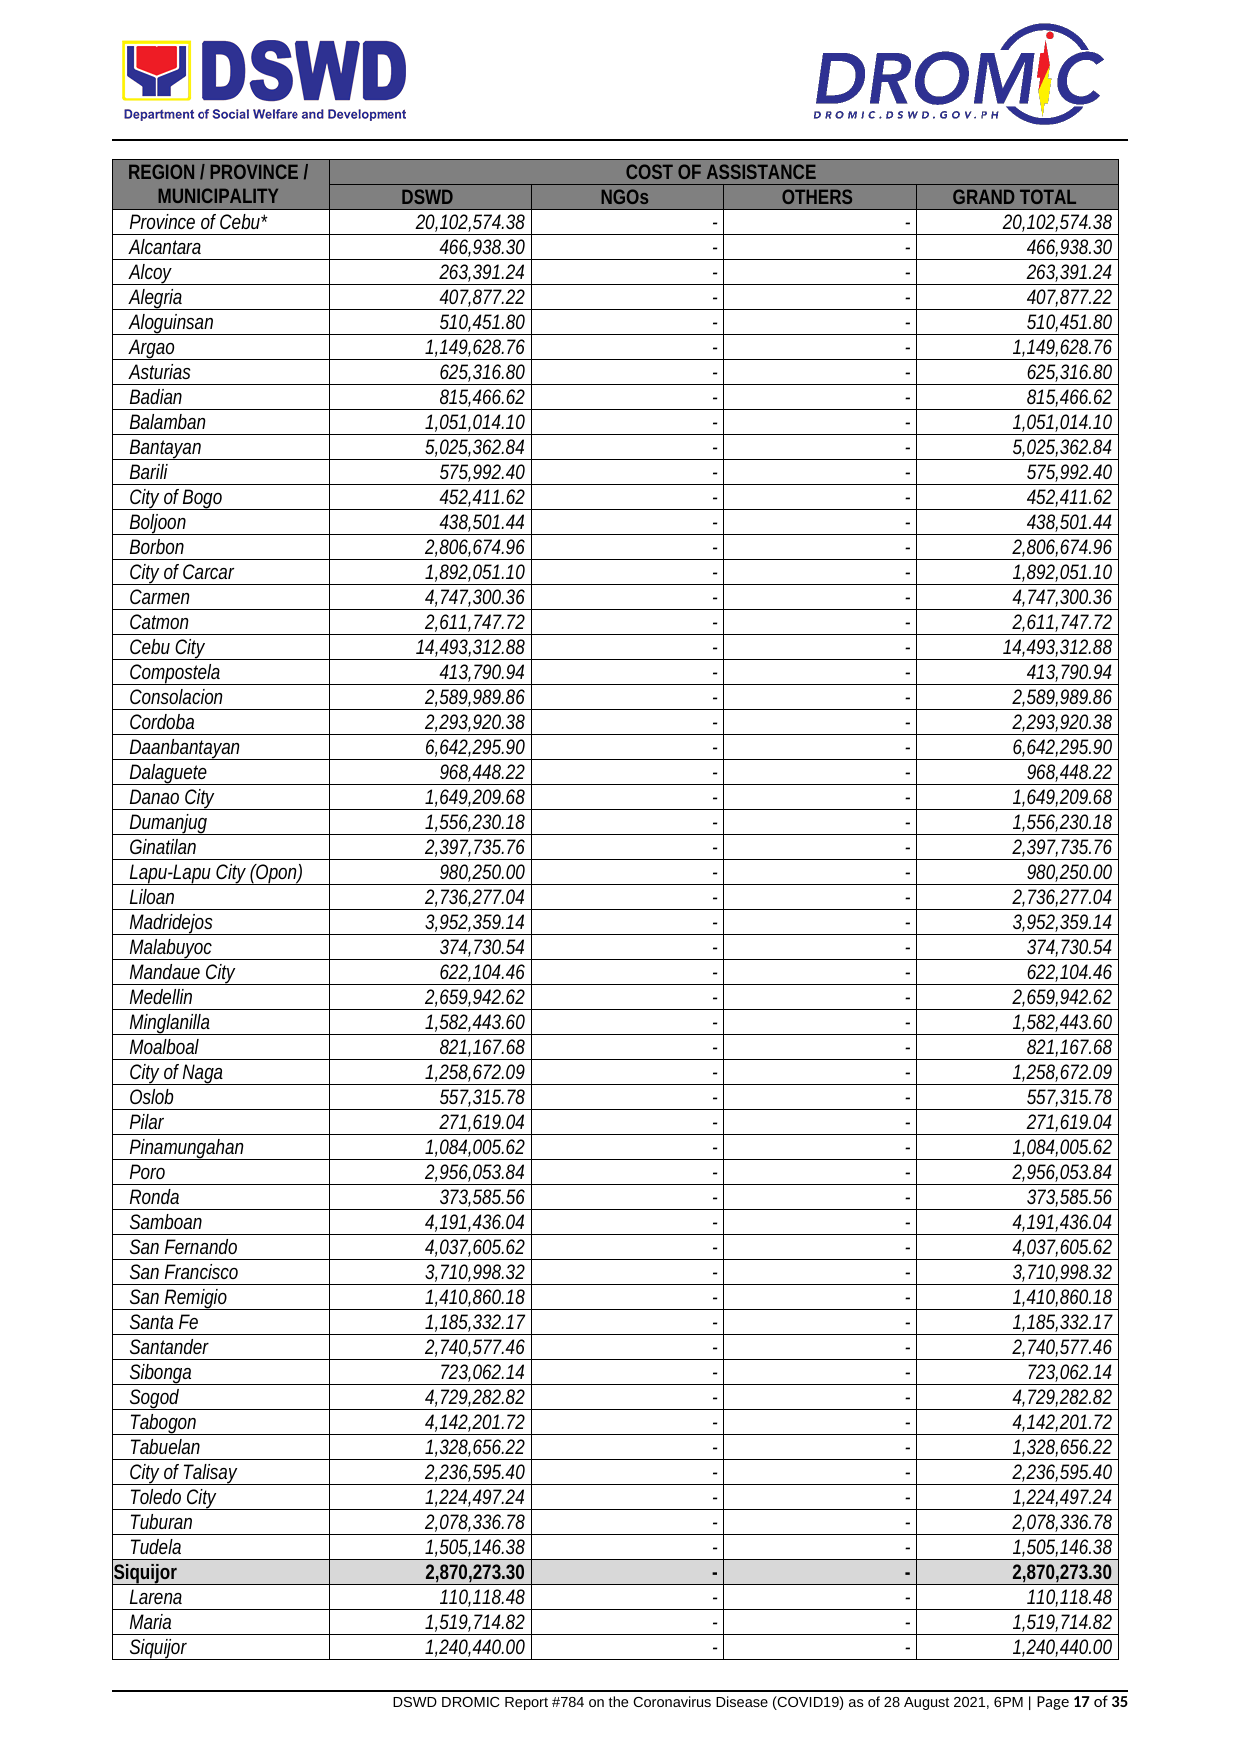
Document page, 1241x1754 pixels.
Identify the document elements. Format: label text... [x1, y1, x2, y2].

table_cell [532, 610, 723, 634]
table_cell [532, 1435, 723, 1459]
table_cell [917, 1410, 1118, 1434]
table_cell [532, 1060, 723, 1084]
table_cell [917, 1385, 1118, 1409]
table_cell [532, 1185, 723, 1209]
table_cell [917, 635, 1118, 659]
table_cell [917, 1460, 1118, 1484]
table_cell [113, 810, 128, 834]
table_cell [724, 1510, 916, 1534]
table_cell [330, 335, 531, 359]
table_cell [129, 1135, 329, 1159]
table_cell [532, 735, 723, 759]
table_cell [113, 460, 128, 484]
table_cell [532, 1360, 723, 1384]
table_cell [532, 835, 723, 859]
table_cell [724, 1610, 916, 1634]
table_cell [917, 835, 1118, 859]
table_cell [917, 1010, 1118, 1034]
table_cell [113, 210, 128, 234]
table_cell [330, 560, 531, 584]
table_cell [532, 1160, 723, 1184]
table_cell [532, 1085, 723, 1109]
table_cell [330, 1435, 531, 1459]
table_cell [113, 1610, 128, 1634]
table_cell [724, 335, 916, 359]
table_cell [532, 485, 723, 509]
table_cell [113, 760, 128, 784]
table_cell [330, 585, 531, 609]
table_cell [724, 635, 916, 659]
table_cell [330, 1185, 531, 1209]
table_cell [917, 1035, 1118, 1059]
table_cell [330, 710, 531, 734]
table_header REGION / PROVINCE / MUNICIPALITY [113, 160, 329, 209]
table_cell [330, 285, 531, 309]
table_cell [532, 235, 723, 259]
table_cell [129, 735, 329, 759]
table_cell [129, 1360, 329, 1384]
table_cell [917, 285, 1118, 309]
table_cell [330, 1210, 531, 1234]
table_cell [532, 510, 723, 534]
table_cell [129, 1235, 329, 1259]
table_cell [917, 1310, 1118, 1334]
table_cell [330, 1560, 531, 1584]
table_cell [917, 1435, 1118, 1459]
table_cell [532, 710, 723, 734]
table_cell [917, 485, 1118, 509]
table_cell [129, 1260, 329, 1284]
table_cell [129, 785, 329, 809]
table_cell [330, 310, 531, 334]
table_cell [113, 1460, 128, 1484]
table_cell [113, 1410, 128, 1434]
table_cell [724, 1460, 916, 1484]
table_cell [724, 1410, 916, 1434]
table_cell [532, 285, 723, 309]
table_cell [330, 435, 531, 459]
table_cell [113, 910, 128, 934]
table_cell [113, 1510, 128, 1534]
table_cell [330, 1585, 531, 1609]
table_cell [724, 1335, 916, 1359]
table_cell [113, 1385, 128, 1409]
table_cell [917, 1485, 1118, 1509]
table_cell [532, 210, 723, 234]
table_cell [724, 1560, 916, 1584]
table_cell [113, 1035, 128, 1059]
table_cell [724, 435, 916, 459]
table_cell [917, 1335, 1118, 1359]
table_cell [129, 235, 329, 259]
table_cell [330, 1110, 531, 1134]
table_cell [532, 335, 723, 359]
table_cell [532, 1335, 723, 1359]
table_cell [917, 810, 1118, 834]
table_cell NGOs [532, 185, 723, 209]
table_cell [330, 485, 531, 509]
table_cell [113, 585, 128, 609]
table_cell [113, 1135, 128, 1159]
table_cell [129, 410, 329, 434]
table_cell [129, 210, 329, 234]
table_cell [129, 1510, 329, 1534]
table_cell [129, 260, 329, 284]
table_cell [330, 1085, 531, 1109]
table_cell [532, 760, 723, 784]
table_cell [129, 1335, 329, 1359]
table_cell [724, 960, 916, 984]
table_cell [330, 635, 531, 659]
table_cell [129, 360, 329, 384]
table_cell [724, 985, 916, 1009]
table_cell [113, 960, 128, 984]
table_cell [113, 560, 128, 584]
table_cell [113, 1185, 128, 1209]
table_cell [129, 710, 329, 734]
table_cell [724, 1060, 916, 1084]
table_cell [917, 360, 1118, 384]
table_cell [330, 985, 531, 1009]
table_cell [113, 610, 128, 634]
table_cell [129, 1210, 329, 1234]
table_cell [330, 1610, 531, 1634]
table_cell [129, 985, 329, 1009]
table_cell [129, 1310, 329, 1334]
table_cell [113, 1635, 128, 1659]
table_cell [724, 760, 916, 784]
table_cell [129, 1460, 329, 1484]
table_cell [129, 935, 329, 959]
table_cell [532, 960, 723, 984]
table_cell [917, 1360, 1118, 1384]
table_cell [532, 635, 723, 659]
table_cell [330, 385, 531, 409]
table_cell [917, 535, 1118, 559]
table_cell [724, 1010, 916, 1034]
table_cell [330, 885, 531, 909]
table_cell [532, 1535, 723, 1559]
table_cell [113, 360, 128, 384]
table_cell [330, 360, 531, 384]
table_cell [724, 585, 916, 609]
table_cell GRAND TOTAL [917, 185, 1118, 209]
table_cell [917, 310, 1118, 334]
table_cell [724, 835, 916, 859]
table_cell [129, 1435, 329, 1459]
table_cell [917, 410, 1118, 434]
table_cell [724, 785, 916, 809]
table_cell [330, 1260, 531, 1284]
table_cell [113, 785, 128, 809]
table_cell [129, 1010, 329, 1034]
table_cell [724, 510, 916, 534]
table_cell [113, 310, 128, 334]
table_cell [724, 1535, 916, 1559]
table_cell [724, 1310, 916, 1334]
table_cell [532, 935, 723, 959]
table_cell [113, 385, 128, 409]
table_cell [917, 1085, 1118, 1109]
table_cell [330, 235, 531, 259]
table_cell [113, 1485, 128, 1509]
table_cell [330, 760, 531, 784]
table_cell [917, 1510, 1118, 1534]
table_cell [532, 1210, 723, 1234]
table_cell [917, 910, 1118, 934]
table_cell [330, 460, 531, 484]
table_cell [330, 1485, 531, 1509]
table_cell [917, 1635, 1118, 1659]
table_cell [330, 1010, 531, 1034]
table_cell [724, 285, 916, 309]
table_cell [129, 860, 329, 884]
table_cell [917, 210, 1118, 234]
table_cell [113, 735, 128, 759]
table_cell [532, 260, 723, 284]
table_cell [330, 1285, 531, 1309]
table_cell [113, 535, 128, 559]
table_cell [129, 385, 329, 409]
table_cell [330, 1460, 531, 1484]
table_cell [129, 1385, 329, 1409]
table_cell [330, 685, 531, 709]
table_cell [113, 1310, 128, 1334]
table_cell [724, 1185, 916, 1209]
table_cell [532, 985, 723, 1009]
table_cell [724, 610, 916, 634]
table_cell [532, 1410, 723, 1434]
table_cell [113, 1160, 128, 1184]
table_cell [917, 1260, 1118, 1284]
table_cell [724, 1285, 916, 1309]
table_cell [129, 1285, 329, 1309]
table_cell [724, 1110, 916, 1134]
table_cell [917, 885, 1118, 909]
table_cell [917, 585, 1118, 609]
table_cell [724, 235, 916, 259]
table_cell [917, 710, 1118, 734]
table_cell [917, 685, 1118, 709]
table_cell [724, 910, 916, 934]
table_cell DSWD [330, 185, 531, 209]
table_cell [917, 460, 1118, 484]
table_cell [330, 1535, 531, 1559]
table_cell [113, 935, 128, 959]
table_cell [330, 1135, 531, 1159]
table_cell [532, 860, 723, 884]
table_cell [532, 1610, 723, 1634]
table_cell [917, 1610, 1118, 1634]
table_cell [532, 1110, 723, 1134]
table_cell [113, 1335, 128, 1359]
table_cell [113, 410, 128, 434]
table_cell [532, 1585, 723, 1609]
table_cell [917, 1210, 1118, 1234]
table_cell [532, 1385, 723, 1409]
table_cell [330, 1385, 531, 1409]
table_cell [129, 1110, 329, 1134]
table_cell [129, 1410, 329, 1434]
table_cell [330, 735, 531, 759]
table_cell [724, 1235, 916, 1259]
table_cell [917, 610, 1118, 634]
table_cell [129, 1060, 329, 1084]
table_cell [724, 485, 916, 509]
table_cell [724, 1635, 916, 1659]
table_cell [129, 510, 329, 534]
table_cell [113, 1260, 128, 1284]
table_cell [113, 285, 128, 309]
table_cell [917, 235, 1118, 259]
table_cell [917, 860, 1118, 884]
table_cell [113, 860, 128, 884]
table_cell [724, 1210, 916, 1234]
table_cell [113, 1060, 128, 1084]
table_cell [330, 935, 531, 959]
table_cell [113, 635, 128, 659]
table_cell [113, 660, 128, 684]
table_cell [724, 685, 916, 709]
table_header COST OF ASSISTANCE [330, 160, 1118, 184]
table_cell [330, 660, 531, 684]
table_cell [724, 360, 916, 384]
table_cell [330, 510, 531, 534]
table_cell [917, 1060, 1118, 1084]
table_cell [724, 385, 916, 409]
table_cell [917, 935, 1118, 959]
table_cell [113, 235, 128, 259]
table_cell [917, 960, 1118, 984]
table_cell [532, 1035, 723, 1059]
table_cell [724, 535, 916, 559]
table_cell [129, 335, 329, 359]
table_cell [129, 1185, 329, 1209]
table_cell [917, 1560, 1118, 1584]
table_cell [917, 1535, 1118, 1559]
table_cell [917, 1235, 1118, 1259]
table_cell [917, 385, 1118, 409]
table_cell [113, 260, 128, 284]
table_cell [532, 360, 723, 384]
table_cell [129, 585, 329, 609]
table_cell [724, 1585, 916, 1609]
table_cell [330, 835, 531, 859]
table_cell OTHERS [724, 185, 916, 209]
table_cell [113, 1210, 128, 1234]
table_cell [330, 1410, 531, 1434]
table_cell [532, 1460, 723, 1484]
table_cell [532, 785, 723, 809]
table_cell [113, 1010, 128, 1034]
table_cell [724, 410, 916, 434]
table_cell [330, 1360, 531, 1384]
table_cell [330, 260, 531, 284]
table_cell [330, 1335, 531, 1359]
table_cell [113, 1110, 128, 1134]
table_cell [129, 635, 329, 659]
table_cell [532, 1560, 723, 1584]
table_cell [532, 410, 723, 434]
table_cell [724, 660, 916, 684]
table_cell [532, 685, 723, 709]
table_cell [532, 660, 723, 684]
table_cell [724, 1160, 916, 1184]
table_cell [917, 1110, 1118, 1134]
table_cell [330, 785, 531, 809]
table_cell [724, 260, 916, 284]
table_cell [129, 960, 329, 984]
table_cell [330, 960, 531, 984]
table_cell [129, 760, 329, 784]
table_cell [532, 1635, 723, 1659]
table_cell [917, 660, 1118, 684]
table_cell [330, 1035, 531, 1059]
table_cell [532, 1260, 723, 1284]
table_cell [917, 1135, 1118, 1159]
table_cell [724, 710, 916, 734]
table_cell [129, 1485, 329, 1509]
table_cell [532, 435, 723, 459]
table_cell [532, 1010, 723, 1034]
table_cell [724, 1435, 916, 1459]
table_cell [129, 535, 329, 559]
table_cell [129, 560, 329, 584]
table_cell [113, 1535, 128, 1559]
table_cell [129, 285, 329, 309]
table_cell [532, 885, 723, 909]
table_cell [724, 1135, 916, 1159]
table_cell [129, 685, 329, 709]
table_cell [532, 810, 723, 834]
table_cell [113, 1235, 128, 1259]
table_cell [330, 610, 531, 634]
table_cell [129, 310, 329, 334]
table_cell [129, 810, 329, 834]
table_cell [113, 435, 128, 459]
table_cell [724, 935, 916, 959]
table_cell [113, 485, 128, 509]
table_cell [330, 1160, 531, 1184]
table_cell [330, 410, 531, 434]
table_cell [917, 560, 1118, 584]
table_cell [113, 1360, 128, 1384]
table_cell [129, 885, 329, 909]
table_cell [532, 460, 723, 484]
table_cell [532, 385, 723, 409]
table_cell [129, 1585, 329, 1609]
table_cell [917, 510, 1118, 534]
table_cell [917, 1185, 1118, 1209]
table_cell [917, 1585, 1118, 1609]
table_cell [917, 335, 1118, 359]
picture [781, 23, 1133, 125]
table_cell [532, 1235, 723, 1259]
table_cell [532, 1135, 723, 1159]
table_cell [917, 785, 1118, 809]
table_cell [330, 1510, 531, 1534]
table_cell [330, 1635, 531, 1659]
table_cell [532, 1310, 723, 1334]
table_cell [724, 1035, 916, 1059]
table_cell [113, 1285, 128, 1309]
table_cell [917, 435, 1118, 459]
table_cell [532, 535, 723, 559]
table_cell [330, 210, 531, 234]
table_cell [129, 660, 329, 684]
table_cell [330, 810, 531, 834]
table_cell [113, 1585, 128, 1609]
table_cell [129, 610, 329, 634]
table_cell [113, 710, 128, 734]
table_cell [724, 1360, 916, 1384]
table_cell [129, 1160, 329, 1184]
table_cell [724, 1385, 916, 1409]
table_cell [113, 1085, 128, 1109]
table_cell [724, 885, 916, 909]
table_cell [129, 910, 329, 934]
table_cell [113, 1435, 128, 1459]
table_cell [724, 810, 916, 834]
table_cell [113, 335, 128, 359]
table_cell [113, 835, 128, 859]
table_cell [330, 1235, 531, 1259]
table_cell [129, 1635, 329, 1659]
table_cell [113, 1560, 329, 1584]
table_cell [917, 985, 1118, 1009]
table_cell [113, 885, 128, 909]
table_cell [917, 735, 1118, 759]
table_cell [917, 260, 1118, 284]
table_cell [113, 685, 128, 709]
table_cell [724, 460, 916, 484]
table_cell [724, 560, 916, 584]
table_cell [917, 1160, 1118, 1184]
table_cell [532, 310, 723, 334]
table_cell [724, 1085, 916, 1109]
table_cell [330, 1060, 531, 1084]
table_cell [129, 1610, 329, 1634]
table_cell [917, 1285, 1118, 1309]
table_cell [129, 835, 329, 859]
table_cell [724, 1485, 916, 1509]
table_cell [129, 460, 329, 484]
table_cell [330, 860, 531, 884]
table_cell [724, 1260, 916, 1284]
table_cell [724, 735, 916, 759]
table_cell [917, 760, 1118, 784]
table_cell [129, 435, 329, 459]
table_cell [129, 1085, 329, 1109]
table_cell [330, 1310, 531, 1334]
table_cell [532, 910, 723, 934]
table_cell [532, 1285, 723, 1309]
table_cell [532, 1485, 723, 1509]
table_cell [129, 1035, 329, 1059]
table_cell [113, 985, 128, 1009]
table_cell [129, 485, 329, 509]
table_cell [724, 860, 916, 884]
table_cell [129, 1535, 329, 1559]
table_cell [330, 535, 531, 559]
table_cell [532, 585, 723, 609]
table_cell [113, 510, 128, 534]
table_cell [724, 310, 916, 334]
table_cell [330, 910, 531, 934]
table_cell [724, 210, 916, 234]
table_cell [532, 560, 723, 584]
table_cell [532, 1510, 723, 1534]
picture [112, 37, 416, 125]
